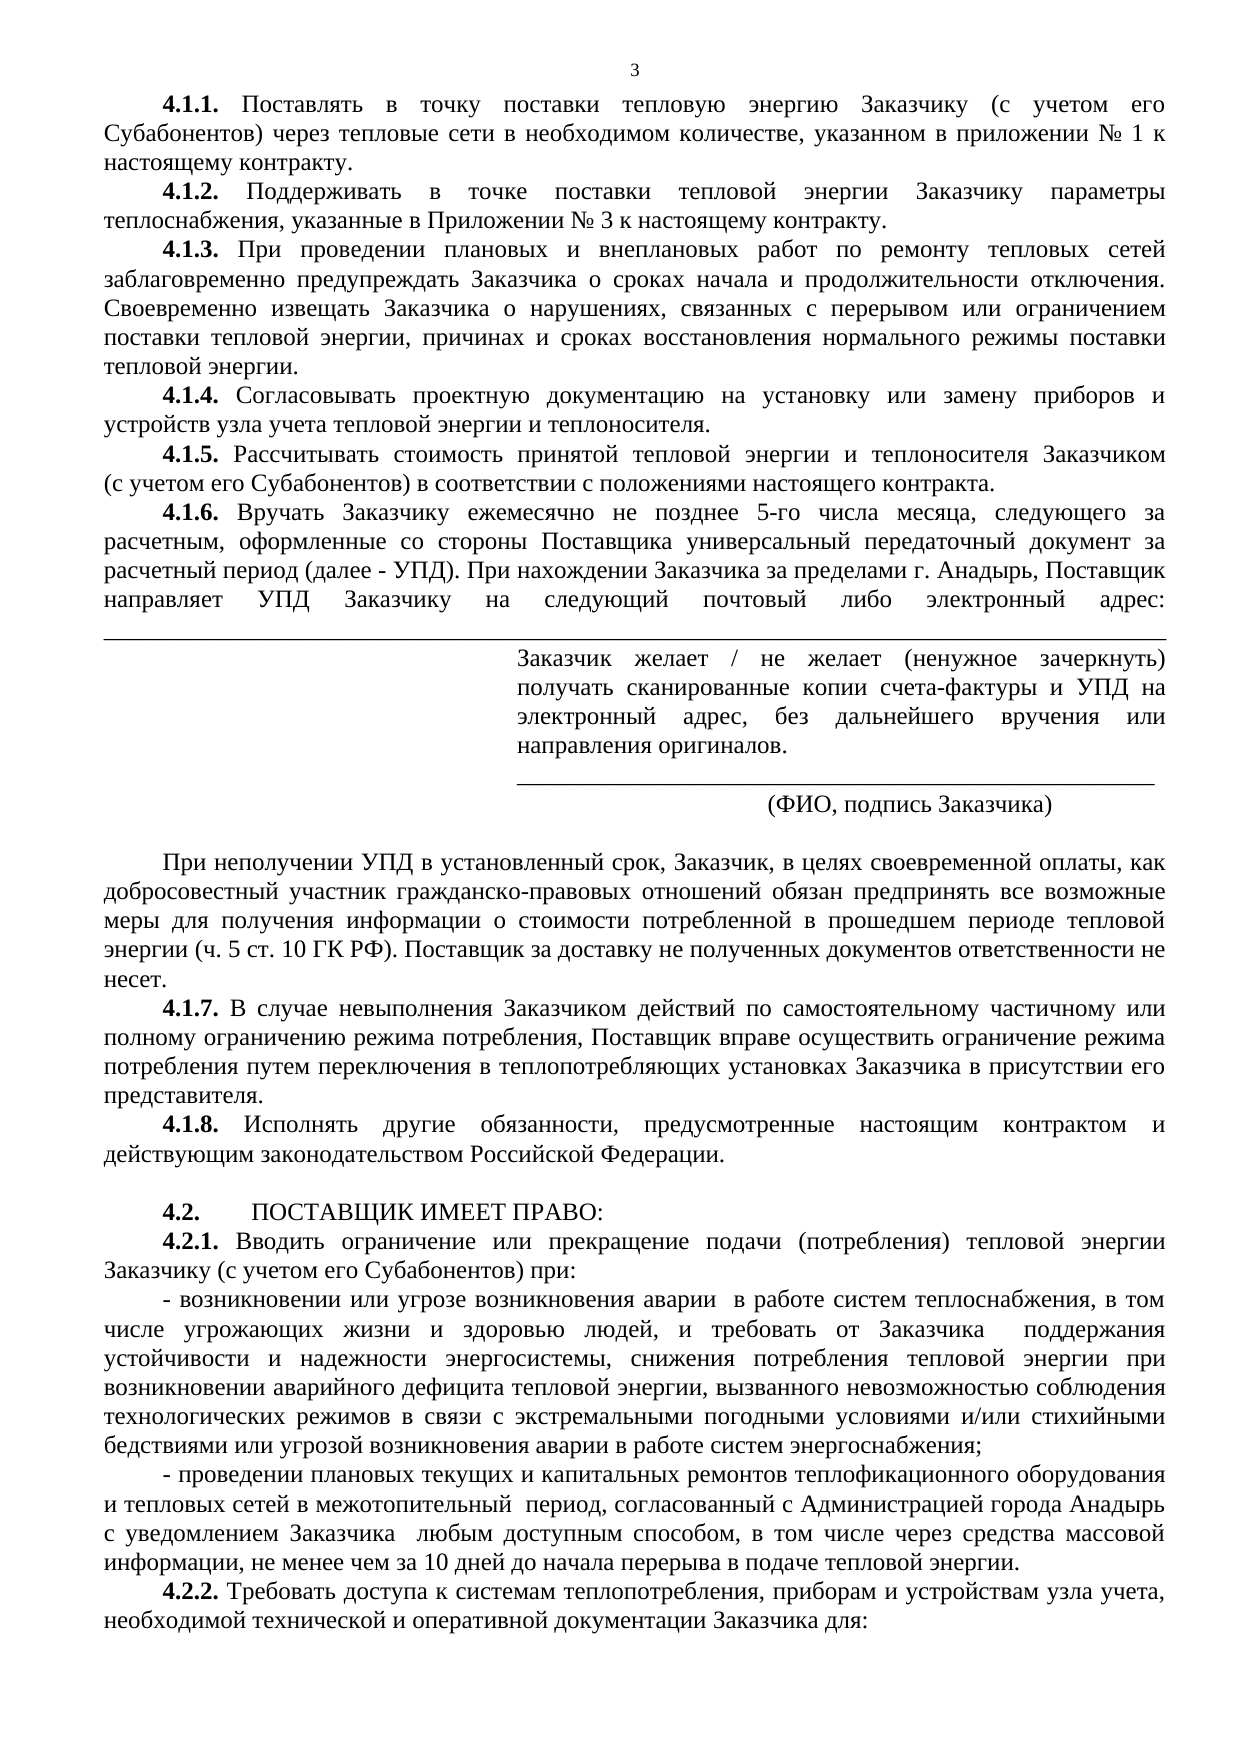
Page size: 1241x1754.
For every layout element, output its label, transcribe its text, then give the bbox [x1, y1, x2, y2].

text - возникновении или угрозе возникновения аварии в работе систем теплоснабжения, в том числе угрожающих жизни и здоровью людей, и требовать от Заказчика поддержания устойчивости и надежности энергосистемы, снижения потребления тепловой энергии при возникновении аварийного дефицита тепловой энергии, вызванного невозможностью соблюдения технологических режимов в связи с экстремальными погодными условиями и/или стихийными бедствиями или угрозой возникновения аварии в работе систем энергоснабжения; [103, 1284, 1166, 1459]
text Заказчик желает / не желает (ненужное зачеркнуть) получать сканированные копии счета-фактуры и УПД на электронный адрес, без дальнейшего вручения или направления оригиналов. [517, 643, 1166, 759]
text 4.2.2. Требовать доступа к системам теплопотребления, приборам и устройствам узла учета, необходимой технической и оперативной документации Заказчика для: [103, 1576, 1166, 1634]
text 4.1.4. Согласовывать проектную документацию на установку или замену приборов и устройств узла учета тепловой энергии и теплоносителя. [103, 380, 1166, 439]
text 4.1.3. При проведении плановых и внеплановых работ по ремонту тепловых сетей заблаговременно предупреждать Заказчика о сроках начала и продолжительности отключения. Своевременно извещать Заказчика о нарушениях, связанных с перерывом или ограничением поставки тепловой энергии, причинах и сроках восстановления нормального режимы поставки тепловой энергии. [103, 234, 1166, 380]
text При неполучении УПД в установленный срок, Заказчик, в целях своевременной оплаты, как добросовестный участник гражданско-правовых отношений обязан предпринять все возможные меры для получения информации о стоимости потребленной в прошедшем периоде тепловой энергии (ч. 5 ст. 10 ГК РФ). Поставщик за доставку не полученных документов ответственности не несет. [103, 847, 1166, 993]
text 4.1.2. Поддерживать в точке поставки тепловой энергии Заказчику параметры теплоснабжения, указанные в Приложении № 3 к настоящему контракту. [103, 176, 1166, 234]
text - проведении плановых текущих и капитальных ремонтов теплофикационного оборудования и тепловых сетей в межотопительный период, согласованный с Администрацией города Анадырь с уведомлением Заказчика любым доступным способом, в том числе через средства массовой информации, не менее чем за 10 дней до начала перерыва в подаче тепловой энергии. [103, 1459, 1166, 1576]
text 4.1.6. Вручать Заказчику ежемесячно не позднее 5-го числа месяца, следующего за расчетным, оформленные со стороны Поставщика универсальный передаточный документ за расчетный период (далее - УПД). При нахождении Заказчика за пределами г. Анадырь, Поставщик направляет УПД Заказчику на следующий почтовый либо электронный адрес: _____________________________________________________________________________________ [103, 497, 1166, 639]
text 4.1.5. Рассчитывать стоимость принятой тепловой энергии и теплоносителя Заказчиком (с учетом его Субабонентов) в соответствии с положениями настоящего контракта. [103, 439, 1166, 497]
text 4.2.1. Вводить ограничение или прекращение подачи (потребления) тепловой энергии Заказчику (с учетом его Субабонентов) при: [103, 1226, 1166, 1284]
text (ФИО, подпись Заказчика) [738, 789, 1166, 818]
text 4.1.1. Поставлять в точку поставки тепловую энергию Заказчику (с учетом его Субабонентов) через тепловые сети в необходимом количестве, указанном в приложении № 1 к настоящему контракту. [103, 89, 1166, 176]
text ___________________________________________________ [517, 759, 1166, 789]
text 4.1.7. В случае невыполнения Заказчиком действий по самостоятельному частичному или полному ограничению режима потребления, Поставщик вправе осуществить ограничение режима потребления путем переключения в теплопотребляющих установках Заказчика в присутствии его представителя. [103, 993, 1166, 1109]
list ПОСТАВЩИК ИМЕЕТ ПРАВО: [162, 1197, 1166, 1226]
text 4.1.8. Исполнять другие обязанности, предусмотренные настоящим контрактом и действующим законодательством Российской Федерации. [103, 1109, 1166, 1168]
